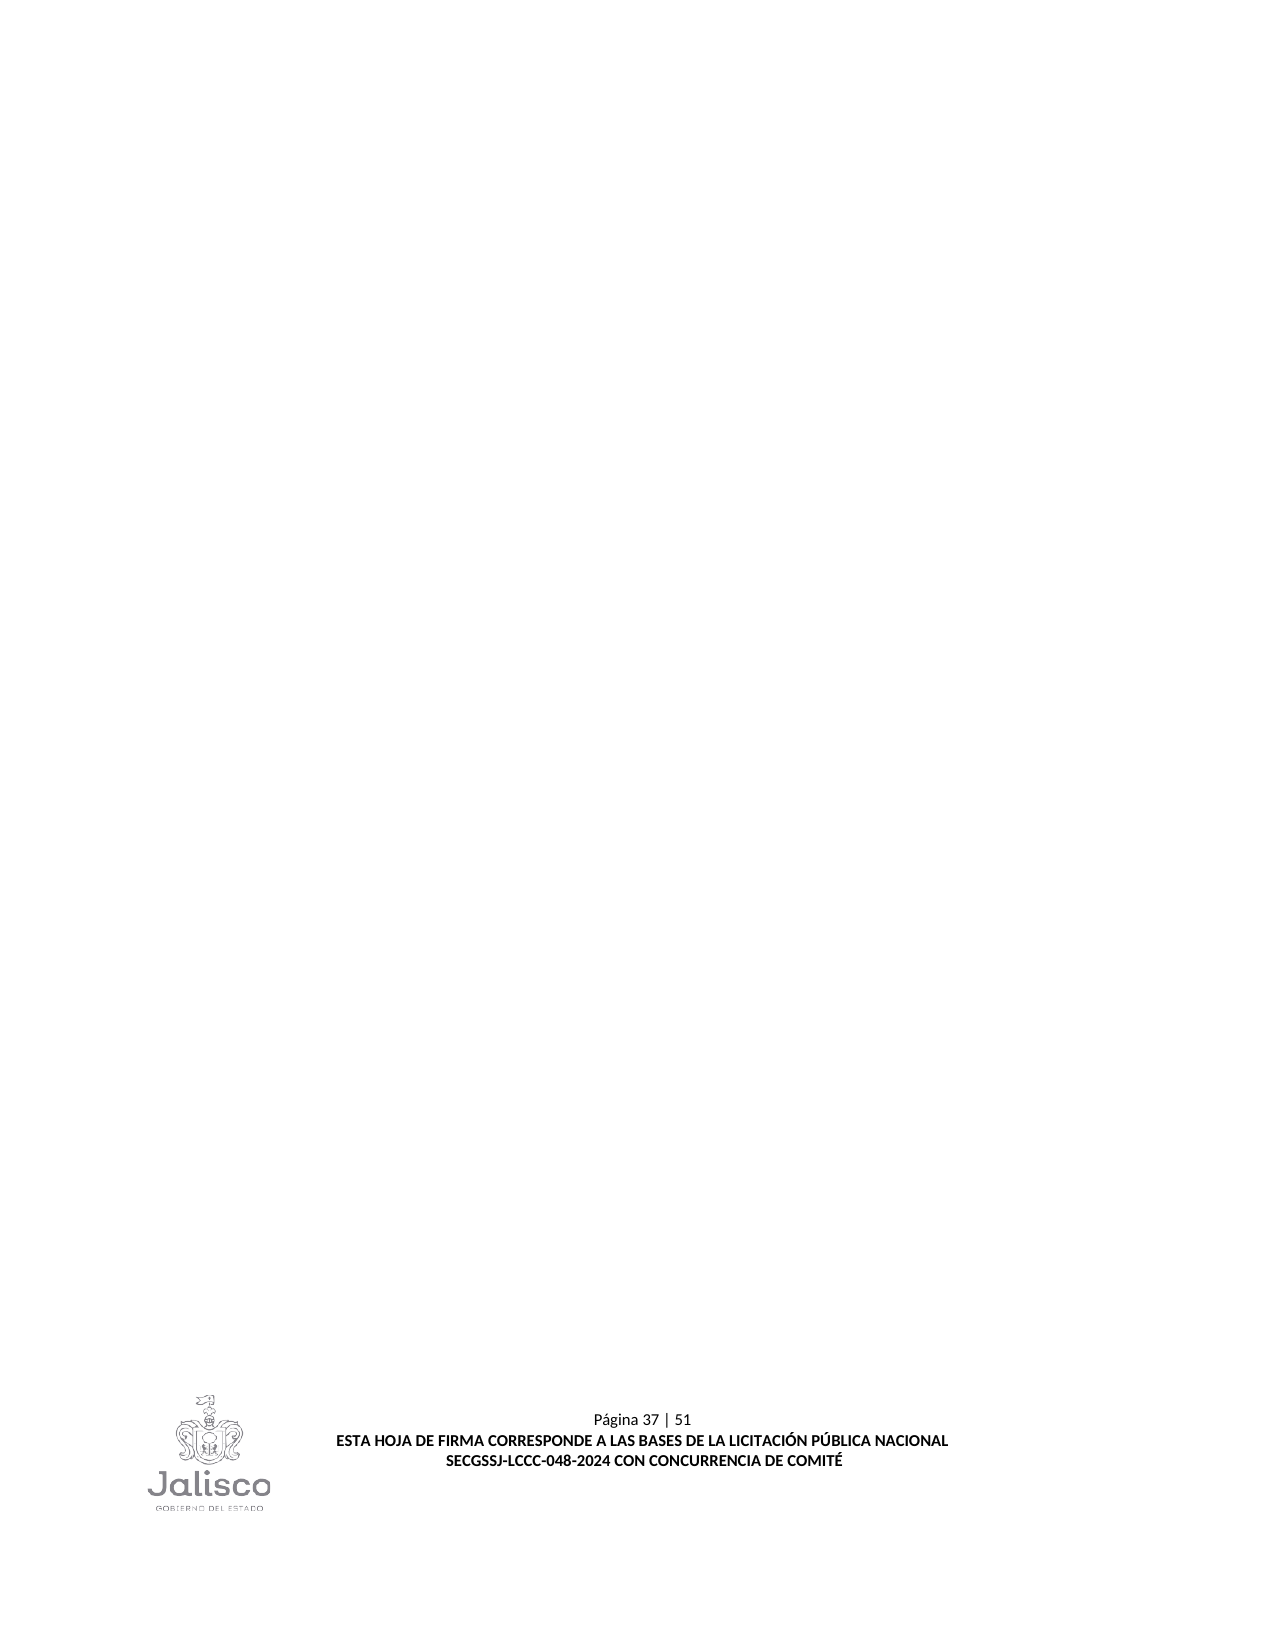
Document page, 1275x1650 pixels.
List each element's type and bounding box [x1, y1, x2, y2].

picture [147, 1395, 271, 1511]
